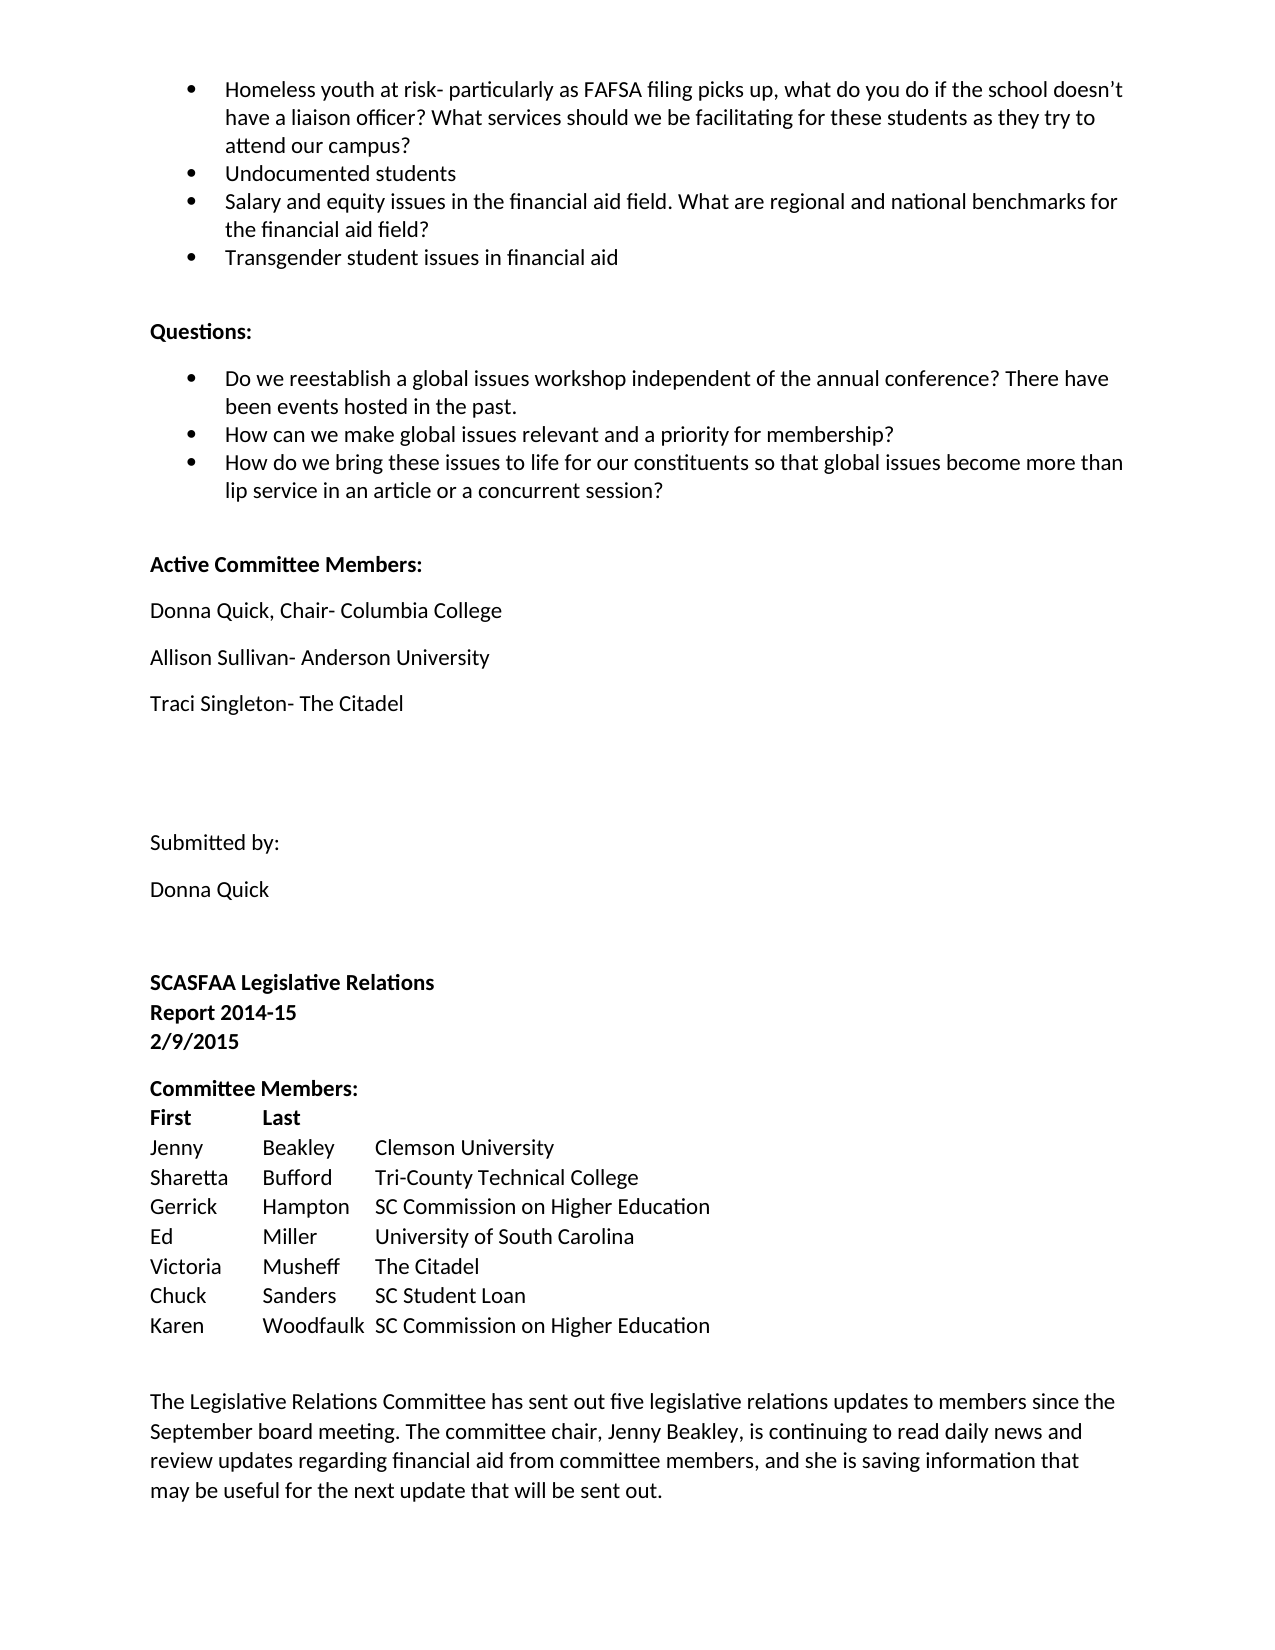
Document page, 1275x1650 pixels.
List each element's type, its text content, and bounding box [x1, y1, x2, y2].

text SCASFAA Legislative Relations Report 2014-15 2/9/2015 [150, 968, 1125, 1055]
list How do we bring these issues to life for our constituents so that global issues become more than lip service in an article or a concurrent session? [187, 448, 1125, 504]
list Homeless youth at risk- particularly as FAFSA filing picks up, what do you do if the school doesn’t have a liaison officer? What services should we be facilitating for these students as they try to attend our campus? [187, 75, 1125, 159]
text Traci Singleton- The Citadel [150, 689, 1125, 717]
text Donna Quick [150, 875, 1125, 903]
text Questions: [150, 317, 1125, 346]
list How can we make global issues relevant and a priority for membership? [187, 420, 1125, 448]
list Do we reestablish a global issues workshop independent of the annual conference? There have been events hosted in the past. [187, 364, 1125, 420]
list Undocumented students [187, 159, 1125, 187]
text Allison Sullivan- Anderson University [150, 643, 1125, 671]
text Committee Members: First Last Jenny Beakley Clemson University Sharetta Bufford Tri-County Technical College Gerrick Hampton SC Commission on Higher Education Ed Miller University of South Carolina Victoria Musheff The Citadel Chuck Sanders SC Student Loan Karen Woodfaulk SC Commission on Higher Education [150, 1074, 1125, 1369]
text Active Committee Members: [150, 550, 1125, 578]
text Submitted by: [150, 828, 1125, 856]
list Transgender student issues in financial aid [187, 243, 1125, 271]
list Salary and equity issues in the financial aid field. What are regional and national benchmarks for the financial aid field? [187, 187, 1125, 243]
text Donna Quick, Chair- Columbia College [150, 597, 1125, 625]
text The Legislative Relations Committee has sent out five legislative relations updates to members since the September board meeting. The committee chair, Jenny Beakley, is continuing to read daily news and review updates regarding financial aid from committee members, and she is saving information that may be useful for the next update that will be sent out. [150, 1387, 1125, 1504]
